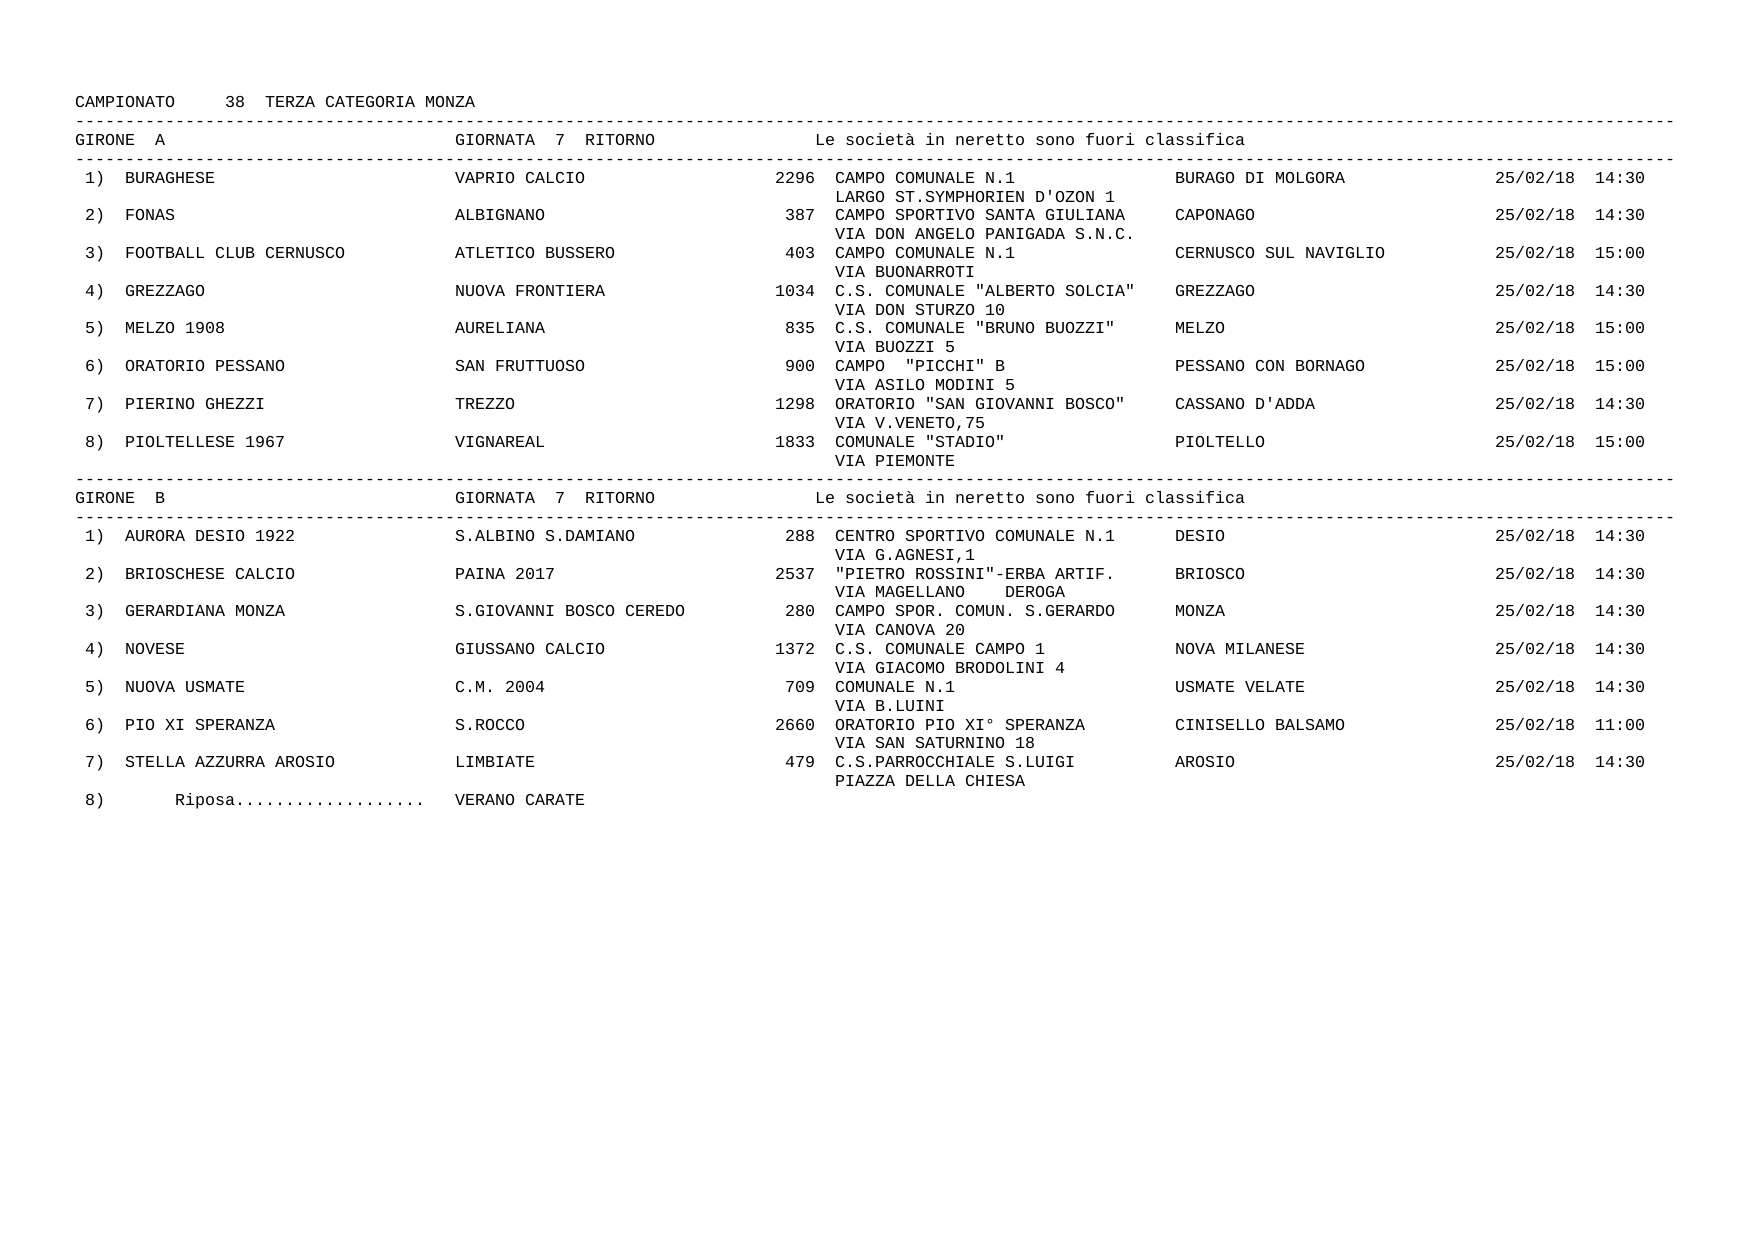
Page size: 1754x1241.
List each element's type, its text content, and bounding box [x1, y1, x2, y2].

text 8) Riposa................... VERANO CARATE [75, 791, 1679, 810]
text VIA B.LUINI [75, 697, 1679, 716]
text 7) PIERINO GHEZZI TREZZO 1298 ORATORIO "SAN GIOVANNI BOSCO" CASSANO D'ADDA 25/02/18 14:30 [75, 396, 1679, 414]
text 2) FONAS ALBIGNANO 387 CAMPO SPORTIVO SANTA GIULIANA CAPONAGO 25/02/18 14:30 [75, 207, 1679, 226]
text ---------------------------------------------------------------------------------------------------------------------------------------------------------------- [75, 509, 1679, 527]
text VIA BUONARROTI [75, 263, 1679, 282]
text VIA DON ANGELO PANIGADA S.N.C. [75, 226, 1679, 245]
text ---------------------------------------------------------------------------------------------------------------------------------------------------------------- [75, 471, 1679, 490]
text 3) FOOTBALL CLUB CERNUSCO ATLETICO BUSSERO 403 CAMPO COMUNALE N.1 CERNUSCO SUL NAVIGLIO 25/02/18 15:00 [75, 245, 1679, 263]
text 4) GREZZAGO NUOVA FRONTIERA 1034 C.S. COMUNALE "ALBERTO SOLCIA" GREZZAGO 25/02/18 14:30 [75, 282, 1679, 301]
text LARGO ST.SYMPHORIEN D'OZON 1 [75, 188, 1679, 207]
text VIA V.VENETO,75 [75, 414, 1679, 433]
text ---------------------------------------------------------------------------------------------------------------------------------------------------------------- [75, 150, 1679, 169]
text 8) PIOLTELLESE 1967 VIGNAREAL 1833 COMUNALE "STADIO" PIOLTELLO 25/02/18 15:00 [75, 433, 1679, 452]
text CAMPIONATO 38 TERZA CATEGORIA MONZA [75, 94, 1679, 113]
text 2) BRIOSCHESE CALCIO PAINA 2017 2537 "PIETRO ROSSINI"-ERBA ARTIF. BRIOSCO 25/02/18 14:30 [75, 565, 1679, 584]
text 5) MELZO 1908 AURELIANA 835 C.S. COMUNALE "BRUNO BUOZZI" MELZO 25/02/18 15:00 [75, 320, 1679, 339]
text 6) PIO XI SPERANZA S.ROCCO 2660 ORATORIO PIO XI° SPERANZA CINISELLO BALSAMO 25/02/18 11:00 [75, 716, 1679, 735]
text GIRONE A GIORNATA 7 RITORNO Le società in neretto sono fuori classifica [75, 132, 1679, 150]
text GIRONE B GIORNATA 7 RITORNO Le società in neretto sono fuori classifica [75, 490, 1679, 509]
text 6) ORATORIO PESSANO SAN FRUTTUOSO 900 CAMPO "PICCHI" B PESSANO CON BORNAGO 25/02/18 15:00 [75, 358, 1679, 377]
text VIA DON STURZO 10 [75, 301, 1679, 320]
text PIAZZA DELLA CHIESA [75, 773, 1679, 791]
text 4) NOVESE GIUSSANO CALCIO 1372 C.S. COMUNALE CAMPO 1 NOVA MILANESE 25/02/18 14:30 [75, 641, 1679, 659]
text 7) STELLA AZZURRA AROSIO LIMBIATE 479 C.S.PARROCCHIALE S.LUIGI AROSIO 25/02/18 14:30 [75, 754, 1679, 773]
text VIA BUOZZI 5 [75, 339, 1679, 358]
text ---------------------------------------------------------------------------------------------------------------------------------------------------------------- [75, 113, 1679, 132]
text VIA MAGELLANO DEROGA [75, 584, 1679, 603]
text 3) GERARDIANA MONZA S.GIOVANNI BOSCO CEREDO 280 CAMPO SPOR. COMUN. S.GERARDO MONZA 25/02/18 14:30 [75, 603, 1679, 622]
text VIA ASILO MODINI 5 [75, 377, 1679, 396]
text VIA G.AGNESI,1 [75, 546, 1679, 565]
text 1) AURORA DESIO 1922 S.ALBINO S.DAMIANO 288 CENTRO SPORTIVO COMUNALE N.1 DESIO 25/02/18 14:30 [75, 527, 1679, 546]
text VIA SAN SATURNINO 18 [75, 735, 1679, 754]
text VIA PIEMONTE [75, 452, 1679, 471]
text VIA CANOVA 20 [75, 622, 1679, 641]
text VIA GIACOMO BRODOLINI 4 [75, 659, 1679, 678]
text 5) NUOVA USMATE C.M. 2004 709 COMUNALE N.1 USMATE VELATE 25/02/18 14:30 [75, 678, 1679, 697]
text 1) BURAGHESE VAPRIO CALCIO 2296 CAMPO COMUNALE N.1 BURAGO DI MOLGORA 25/02/18 14:30 [75, 169, 1679, 188]
